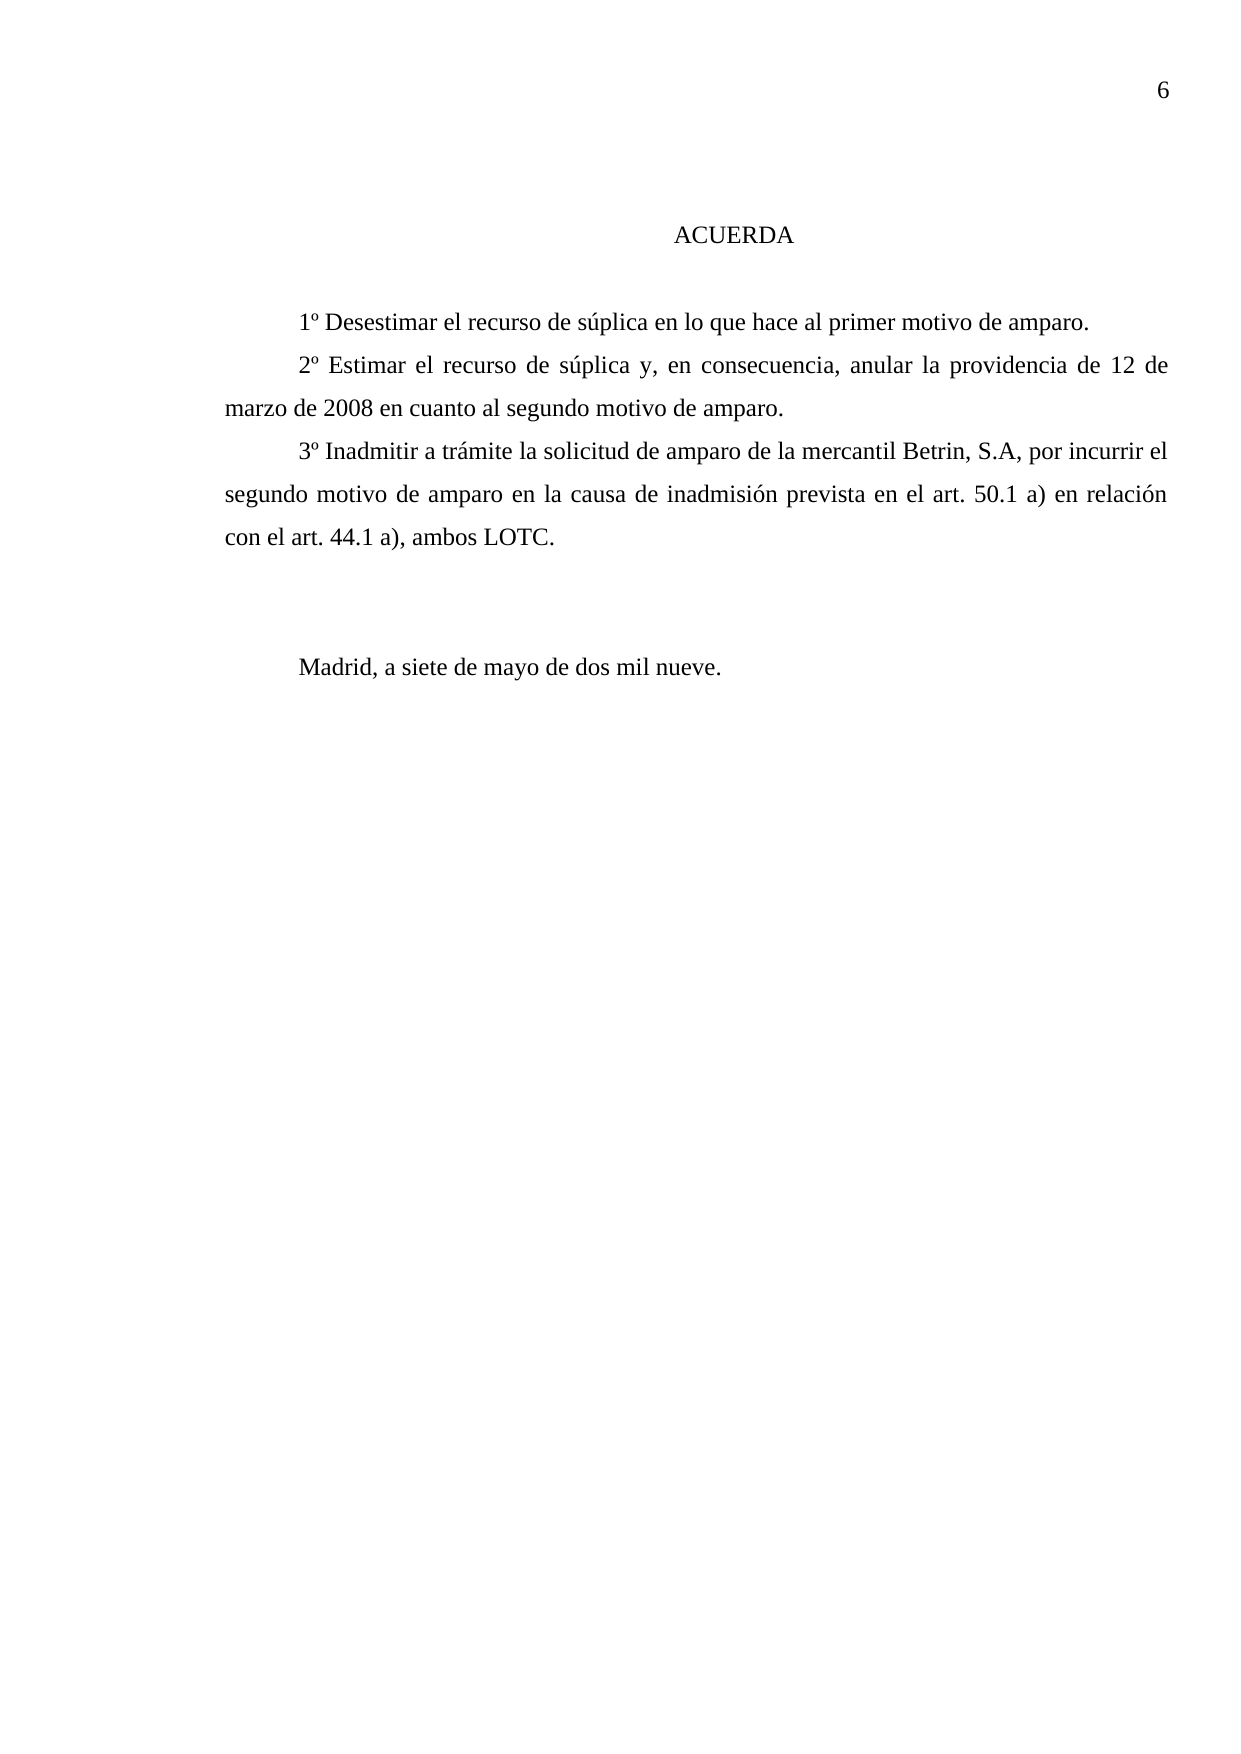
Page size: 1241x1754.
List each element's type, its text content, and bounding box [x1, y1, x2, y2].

text 1º Desestimar el recurso de súplica en lo que hace al primer motivo de amparo. [224, 307, 1169, 335]
text Madrid, a siete de mayo de dos mil nueve. [224, 652, 1169, 680]
text 2º Estimar el recurso de súplica y, en consecuencia, anular la providencia de 12 de marzo de 2008 en cuanto al segundo motivo de amparo. [224, 350, 1169, 422]
text ACUERDA [224, 220, 1169, 249]
text 3º Inadmitir a trámite la solicitud de amparo de la mercantil Betrin, S.A, por incurrir el segundo motivo de amparo en la causa de inadmisión prevista en el art. 50.1 a) en relación con el art. 44.1 a), ambos LOTC. [224, 436, 1169, 551]
